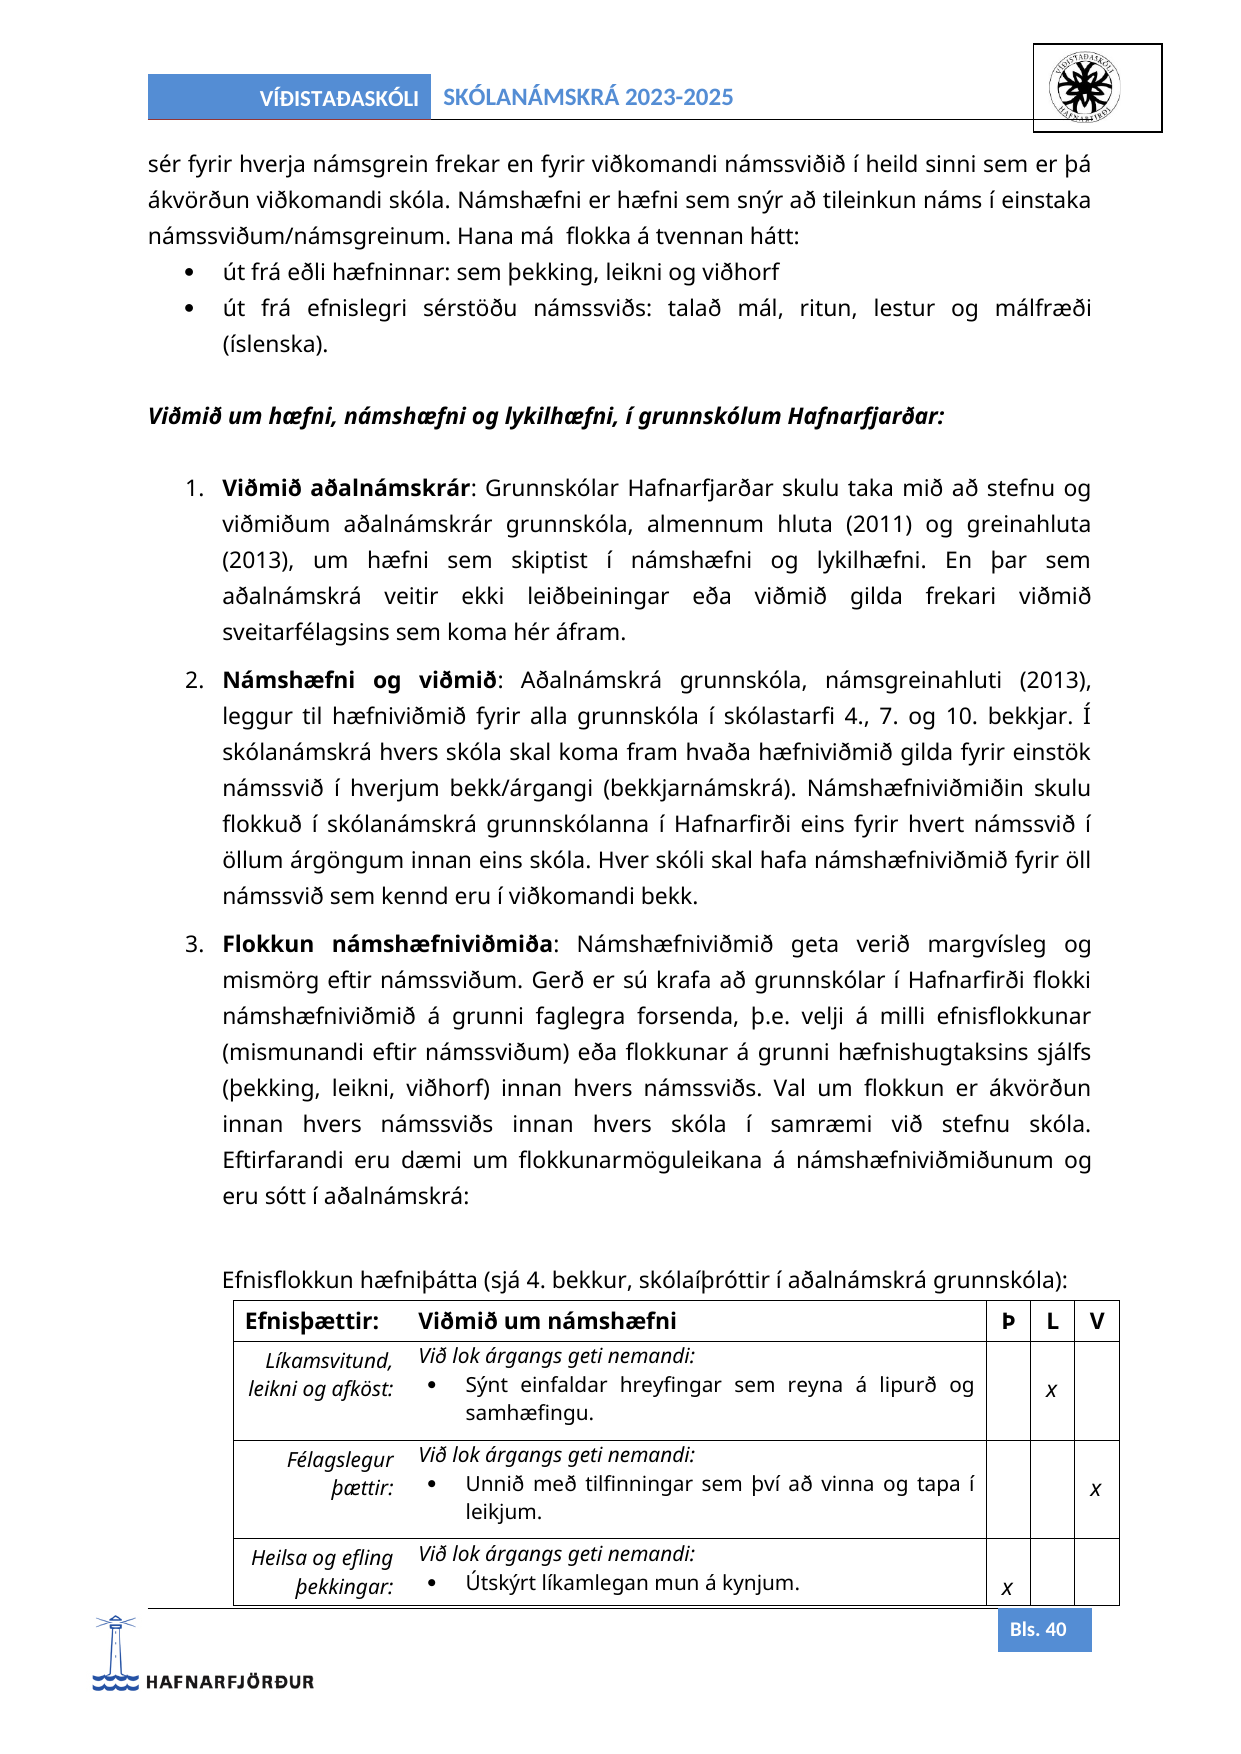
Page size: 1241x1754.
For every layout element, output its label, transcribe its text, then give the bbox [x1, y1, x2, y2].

table_cell [1031, 1539, 1074, 1604]
table_cell [987, 1342, 1030, 1439]
table_cell Félagslegur þættir: [234, 1441, 407, 1538]
table_cell Við lok árgangs geti nemandi: Útskýrt líkamlegan mun á kynjum. [407, 1539, 986, 1604]
list út frá efnislegri sérstöðu námssviðs: talað mál, ritun, lestur og málfræði (íslenska). [185, 292, 1092, 359]
picture [65, 1608, 333, 1698]
list Viðmið aðalnámskrár: Grunnskólar Hafnarfjarðar skulu taka mið að stefnu og viðmiðum aðalnámskrár grunnskóla, almennum hluta (2011) og greinahluta (2013), um hæfni sem skiptist í námshæfni og lykilhæfni. En þar sem aðalnámskrá veitir ekki leiðbeiningar eða viðmið gilda frekari viðmið sveitarfélagsins sem koma hér áfram. [185, 472, 1092, 647]
table_cell [1031, 1441, 1074, 1538]
table_cell Við lok árgangs geti nemandi: Sýnt einfaldar hreyfingar sem reyna á lipurð og samhæfingu. [407, 1342, 986, 1439]
table_cell Heilsa og efling þekkingar: [234, 1539, 407, 1604]
text Viðmið um hæfni, námshæfni og lykilhæfni, í grunnskólum Hafnarfjarðar: [148, 400, 1092, 431]
table_cell x [987, 1539, 1030, 1604]
list Námshæfni og viðmið: Aðalnámskrá grunnskóla, námsgreinahluti (2013), leggur til hæfniviðmið fyrir alla grunnskóla í skólastarfi 4., 7. og 10. bekkjar. Í skólanámskrá hvers skóla skal koma fram hvaða hæfniviðmið gilda fyrir einstök námssvið í hverjum bekk/árgangi (bekkjarnámskrá). Námshæfniviðmiðin skulu flokkuð í skólanámskrá grunnskólanna í Hafnarfirði eins fyrir hvert námssvið í öllum árgöngum innan eins skóla. Hver skóli skal hafa námshæfniviðmið fyrir öll námssvið sem kennd eru í viðkomandi bekk. [185, 664, 1092, 911]
list Flokkun námshæfniviðmiða: Námshæfniviðmið geta verið margvísleg og mismörg eftir námssviðum. Gerð er sú krafa að grunnskólar í Hafnarfirði flokki námshæfniviðmið á grunni faglegra forsenda, þ.e. velji á milli efnisflokkunar (mismunandi eftir námssviðum) eða flokkunar á grunni hæfnishugtaksins sjálfs (þekking, leikni, viðhorf) innan hvers námssviðs. Val um flokkun er ákvörðun innan hvers námssviðs innan hvers skóla í samræmi við stefnu skóla. Eftirfarandi eru dæmi um flokkunarmöguleikana á námshæfniviðmiðunum og eru sótt í aðalnámskrá: [185, 928, 1092, 1211]
table_cell x [1075, 1441, 1119, 1538]
table_cell x [1031, 1342, 1074, 1439]
table_header Efnisþættir: [234, 1301, 407, 1341]
table_header L [1031, 1301, 1074, 1341]
table_cell Við lok árgangs geti nemandi: Unnið með tilfinningar sem því að vinna og tapa í leikjum. [407, 1441, 986, 1538]
table_header Viðmið um námshæfni [407, 1301, 986, 1341]
list út frá eðli hæfninnar: sem þekking, leikni og viðhorf [185, 256, 1092, 287]
picture [1048, 51, 1121, 123]
table_cell Líkamsvitund, leikni og afköst: [234, 1342, 407, 1439]
table_header V [1075, 1301, 1119, 1341]
table_header Þ [987, 1301, 1030, 1341]
table_cell [1075, 1342, 1119, 1439]
table_cell [1075, 1539, 1119, 1604]
table_cell [987, 1441, 1030, 1538]
text Efnisflokkun hæfniþátta (sjá 4. bekkur, skólaíþróttir í aðalnámskrá grunnskóla): [222, 1264, 1092, 1295]
